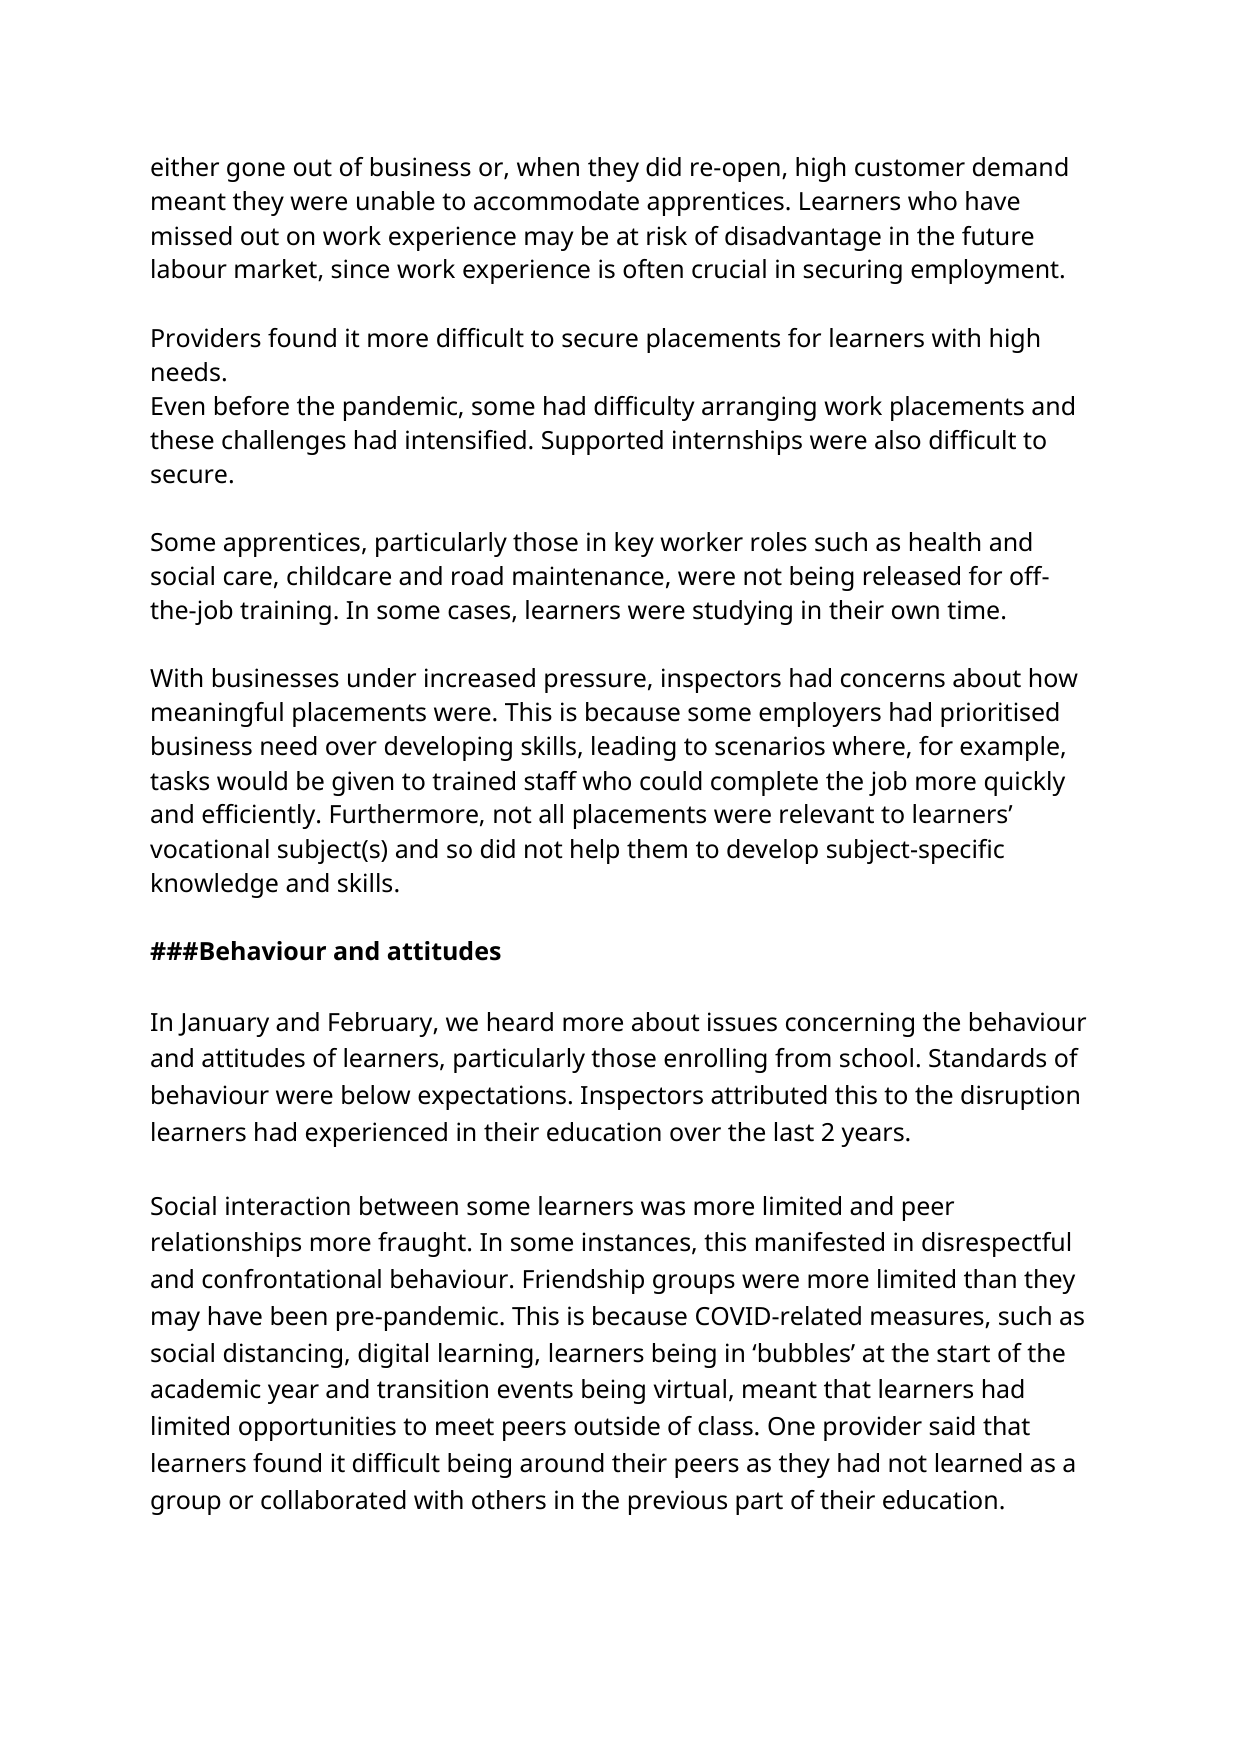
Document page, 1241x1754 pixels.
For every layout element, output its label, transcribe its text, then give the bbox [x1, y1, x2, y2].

text Providers found it more difficult to secure placements for learners with high needs. [150, 320, 1090, 388]
text Even before the pandemic, some had difficulty arranging work placements and these challenges had intensified. Supported internships were also difficult to secure. [150, 388, 1090, 491]
text With businesses under increased pressure, inspectors had concerns about how meaningful placements were. This is because some employers had prioritised business need over developing skills, leading to scenarios where, for example, tasks would be given to trained staff who could complete the job more quickly and efficiently. Furthermore, not all placements were relevant to learners’ vocational subject(s) and so did not help them to develop subject-specific knowledge and skills. [150, 661, 1090, 899]
subtitle ###Behaviour and attitudes [150, 933, 1090, 967]
text Some apprentices, particularly those in key worker roles such as health and social care, childcare and road maintenance, were not being released for off-the-job training. In some cases, learners were studying in their own time. [150, 525, 1090, 627]
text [150, 150, 1090, 286]
text Social interaction between some learners was more limited and peer relationships more fraught. In some instances, this manifested in disrespectful and confrontational behaviour. Friendship groups were more limited than they may have been pre-pandemic. This is because COVID-related measures, such as social distancing, digital learning, learners being in ‘bubbles’ at the start of the academic year and transition events being virtual, meant that learners had limited opportunities to meet peers outside of class. One provider said that learners found it difficult being around their peers as they had not learned as a group or collaborated with others in the previous part of their education. [150, 1188, 1090, 1516]
text In January and February, we heard more about issues concerning the behaviour and attitudes of learners, particularly those enrolling from school. Standards of behaviour were below expectations. Inspectors attributed this to the disruption learners had experienced in their education over the last 2 years. [150, 1004, 1090, 1149]
